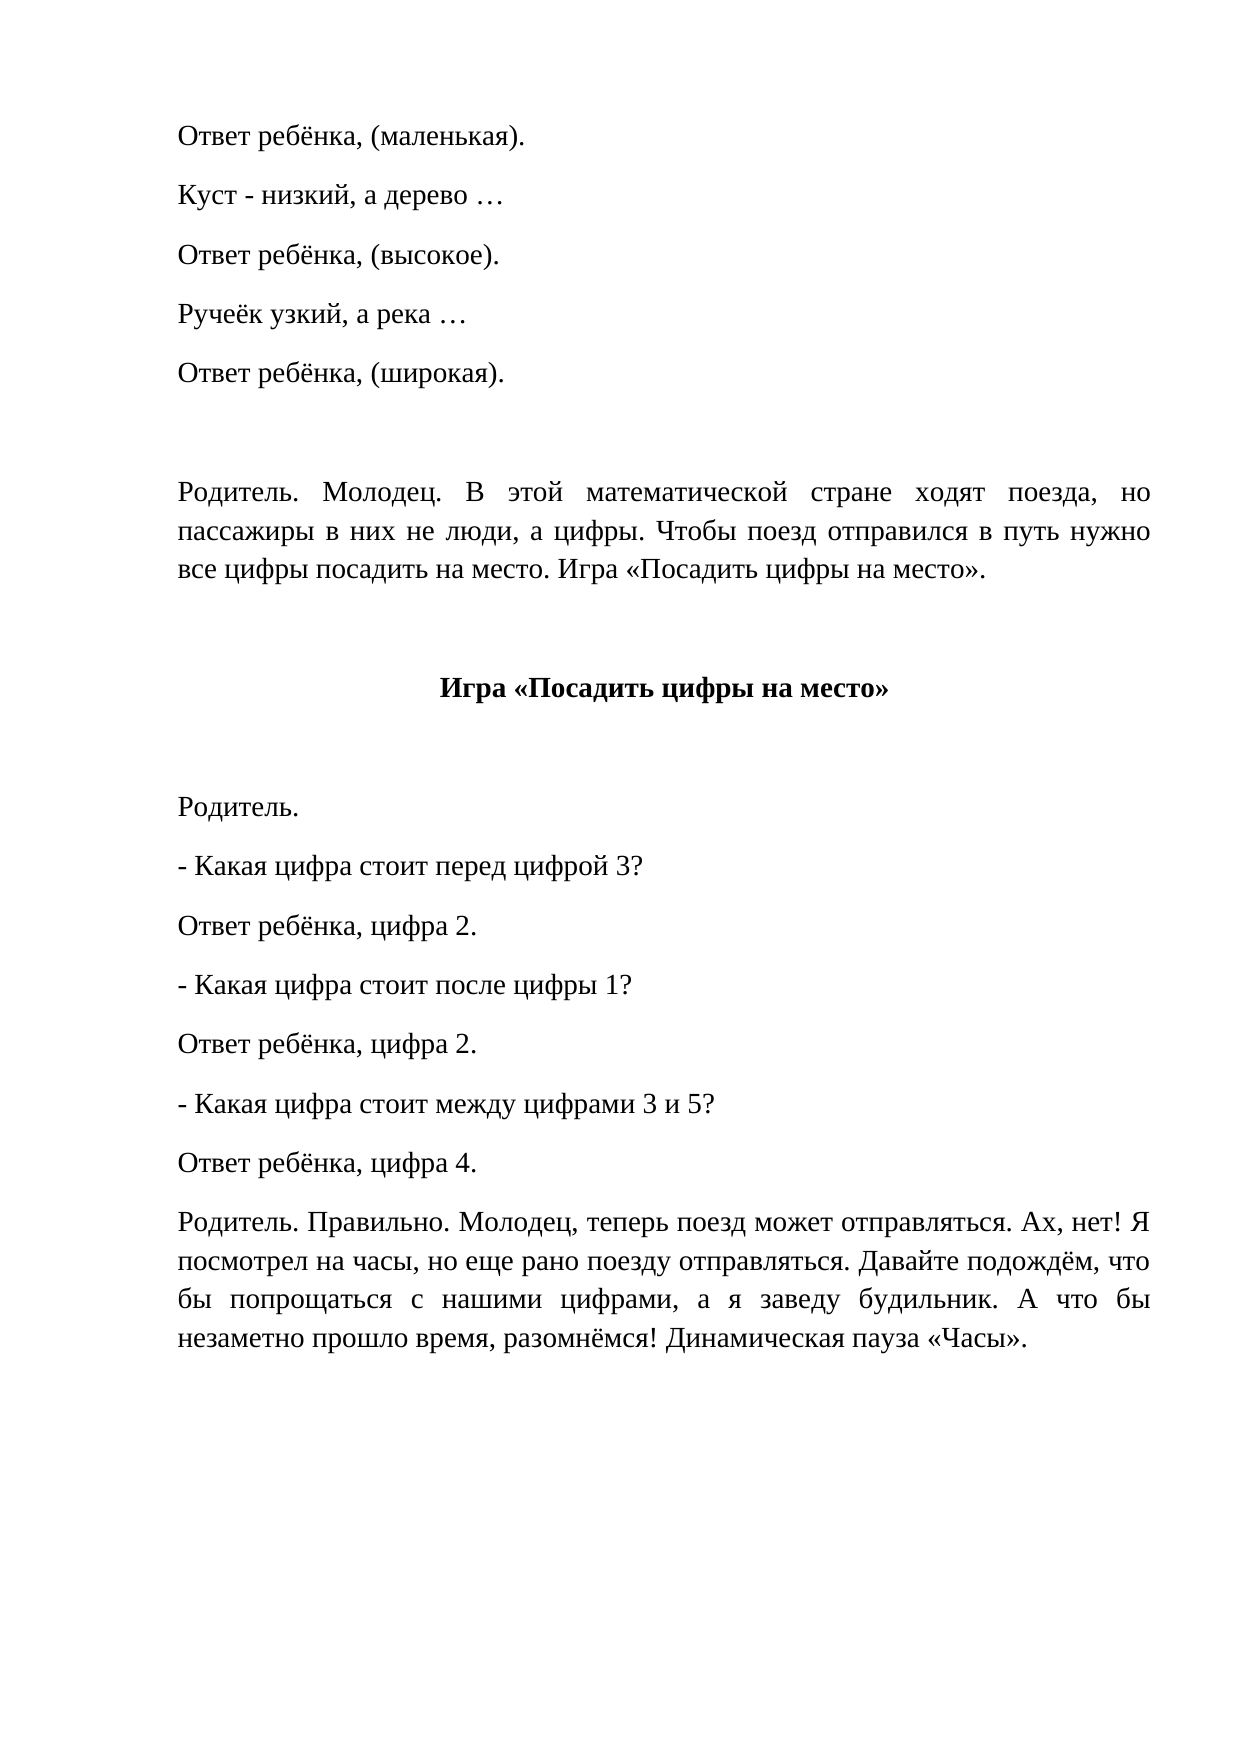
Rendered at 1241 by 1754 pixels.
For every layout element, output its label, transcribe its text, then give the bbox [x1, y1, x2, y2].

text Ответ ребёнка, цифра 4. [177, 1145, 1152, 1179]
text Куст - низкий, а дерево … [177, 177, 1152, 211]
text Ответ ребёнка, цифра 2. [177, 1026, 1152, 1060]
text Ответ ребёнка, (широкая). [177, 356, 1152, 389]
text Родитель. Правильно. Молодец, теперь поезд может отправляться. Ах, нет! Я посмотрел на часы, но еще рано поезду отправляться. Давайте подождём, что бы попрощаться с нашими цифрами, а я заведу будильник. А что бы незаметно прошло время, разомнёмся! Динамическая пауза «Часы». [177, 1204, 1152, 1354]
text Игра «Посадить цифры на место» [177, 670, 1152, 704]
text - Какая цифра стоит перед цифрой 3? [177, 848, 1152, 882]
text - Какая цифра стоит между цифрами 3 и 5? [177, 1086, 1152, 1119]
text Ответ ребёнка, цифра 2. [177, 908, 1152, 941]
text Родитель. Молодец. В этой математической стране ходят поезда, но пассажиры в них не люди, а цифры. Чтобы поезд отправился в путь нужно все цифры посадить на место. Игра «Посадить цифры на место». [177, 474, 1152, 585]
text Ответ ребёнка, (высокое). [177, 237, 1152, 270]
text Ручеёк узкий, а река … [177, 296, 1152, 330]
text Ответ ребёнка, (маленькая). [177, 118, 1152, 152]
text Родитель. [177, 789, 1152, 822]
text - Какая цифра стоит после цифры 1? [177, 967, 1152, 1001]
